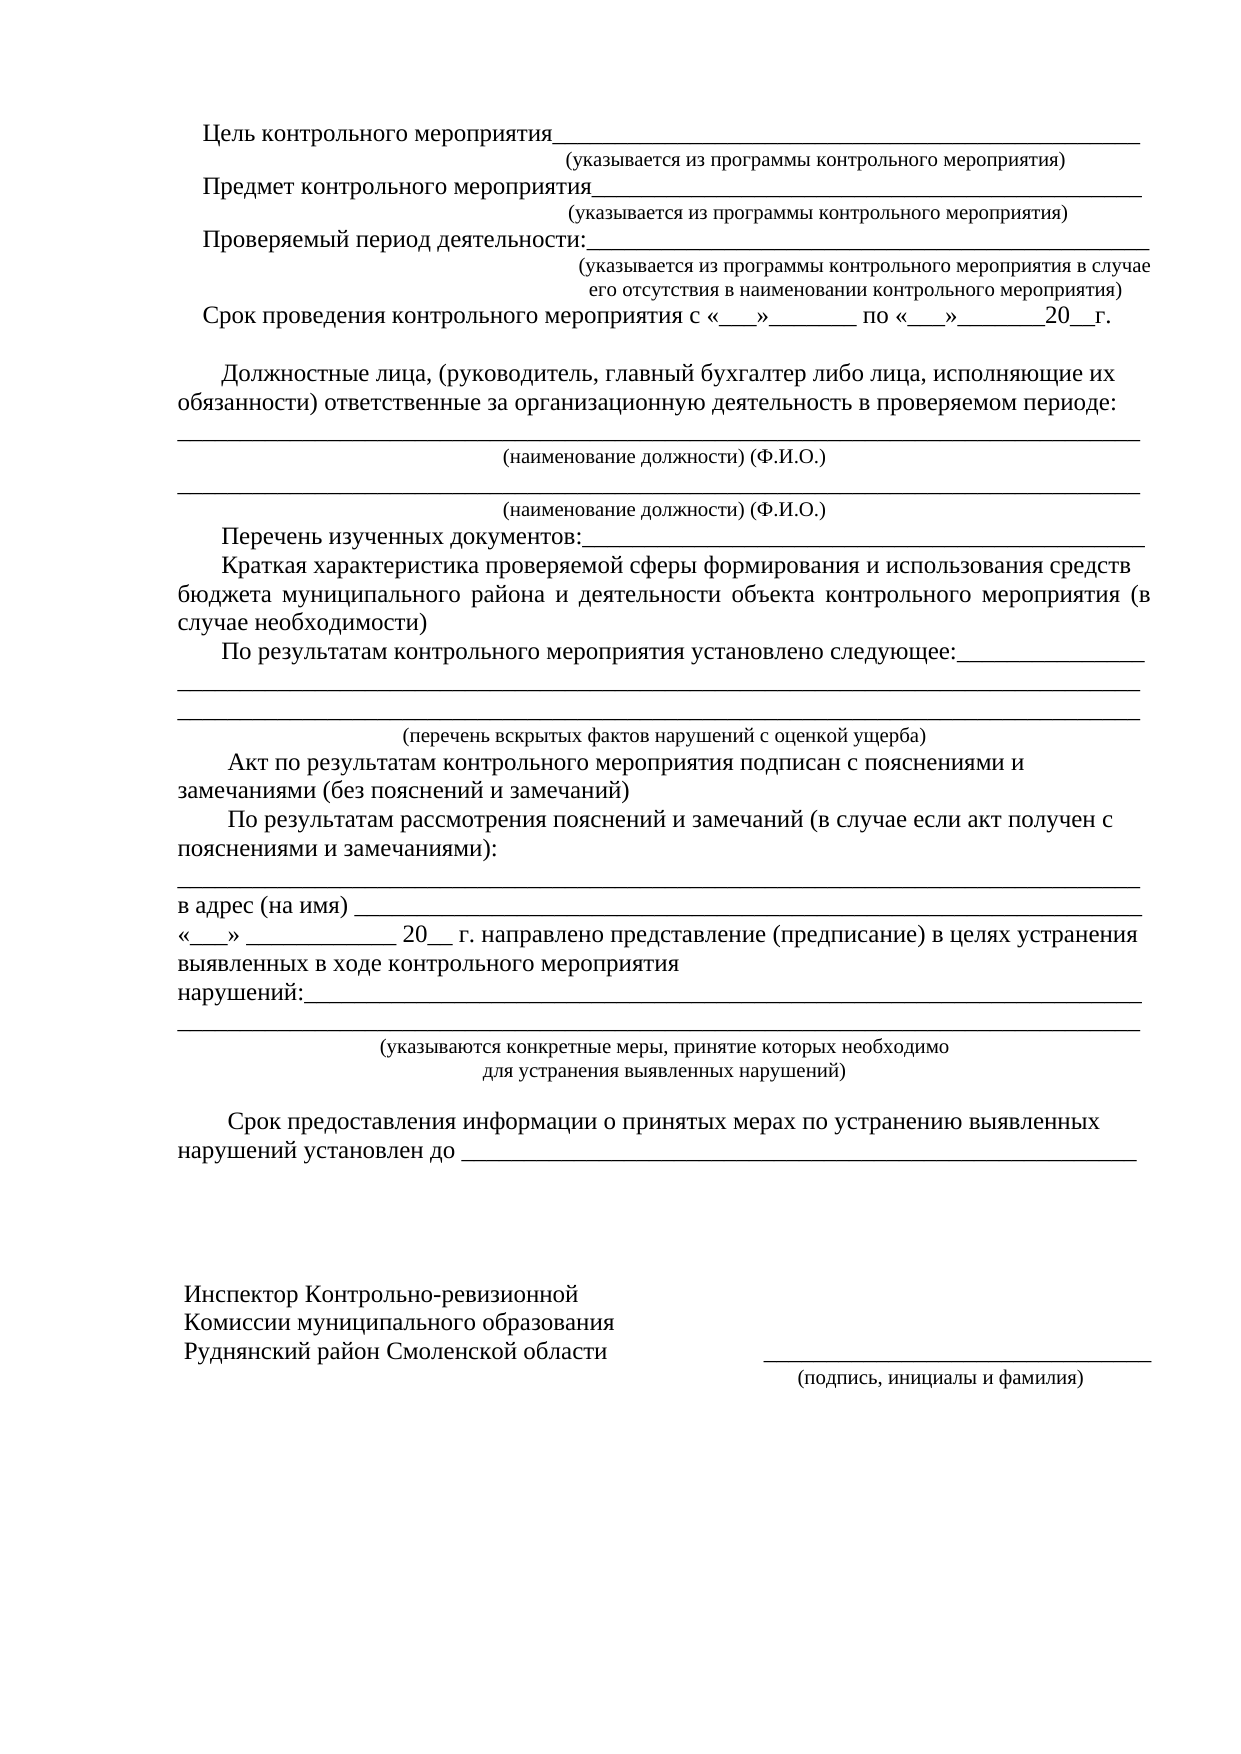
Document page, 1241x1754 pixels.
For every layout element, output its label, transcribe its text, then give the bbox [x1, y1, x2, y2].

text бюджета муниципального района и деятельности объекта контрольного мероприятия (в случае необходимости) [177, 579, 1152, 636]
text Перечень изученных документов:_____________________________________________ [177, 521, 1152, 550]
text (указывается из программы контрольного мероприятия в случае [177, 252, 1152, 277]
text Проверяемый период деятельности:_____________________________________________ [177, 224, 1152, 252]
text Акт по результатам контрольного мероприятия подписан с пояснениями и замечаниями (без пояснений и замечаний) [177, 747, 1152, 804]
text _____________________________________________________________________________ [177, 694, 1152, 722]
text _____________________________________________________________________________ [177, 665, 1152, 694]
text Срок предоставления информации о принятых мерах по устранению выявленных [177, 1106, 1152, 1135]
text _____________________________________________________________________________ [177, 862, 1152, 890]
text его отсутствия в наименовании контрольного мероприятия) [177, 277, 1152, 301]
text Руднянский район Смоленской области _______________________________ [177, 1336, 1152, 1365]
text По результатам рассмотрения пояснений и замечаний (в случае если акт получен с [177, 804, 1152, 833]
text в адрес (на имя) _______________________________________________________________ [177, 890, 1152, 919]
text По результатам контрольного мероприятия установлено следующее:_______________ [177, 636, 1152, 665]
text Краткая характеристика проверяемой сферы формирования и использования средств [177, 550, 1152, 579]
text пояснениями и замечаниями): [177, 833, 1152, 862]
text Должностные лица, (руководитель, главный бухгалтер либо лица, исполняющие их [177, 358, 1152, 387]
text (наименование должности) (Ф.И.О.) [177, 444, 1152, 468]
text _____________________________________________________________________________ [177, 416, 1152, 444]
text «___» ____________ 20__ г. направлено представление (предписание) в целях устранения [177, 919, 1152, 948]
text Предмет контрольного мероприятия____________________________________________ [177, 171, 1152, 200]
text (подпись, инициалы и фамилия) [177, 1365, 1152, 1389]
text (указывается из программы контрольного мероприятия) [177, 147, 1152, 171]
text нарушений установлен до ______________________________________________________ [177, 1135, 1152, 1164]
text (перечень вскрытых фактов нарушений с оценкой ущерба) [177, 722, 1152, 747]
text Инспектор Контрольно-ревизионной [177, 1279, 1152, 1307]
text (указывается из программы контрольного мероприятия) [177, 200, 1152, 224]
text _____________________________________________________________________________ [177, 468, 1152, 497]
text выявленных в ходе контрольного мероприятия нарушений:________________________________________________________________________________________________________________________________________________ [177, 948, 1152, 1034]
text Цель контрольного мероприятия_______________________________________________ [177, 118, 1152, 147]
text для устранения выявленных нарушений) [177, 1058, 1152, 1082]
text (наименование должности) (Ф.И.О.) [177, 497, 1152, 521]
text обязанности) ответственные за организационную деятельность в проверяемом периоде: [177, 387, 1152, 416]
text (указываются конкретные меры, принятие которых необходимо [177, 1034, 1152, 1058]
text Комиссии муниципального образования [177, 1307, 1152, 1336]
text Срок проведения контрольного мероприятия с «___»_______ по «___»_______20__г. [177, 301, 1152, 329]
